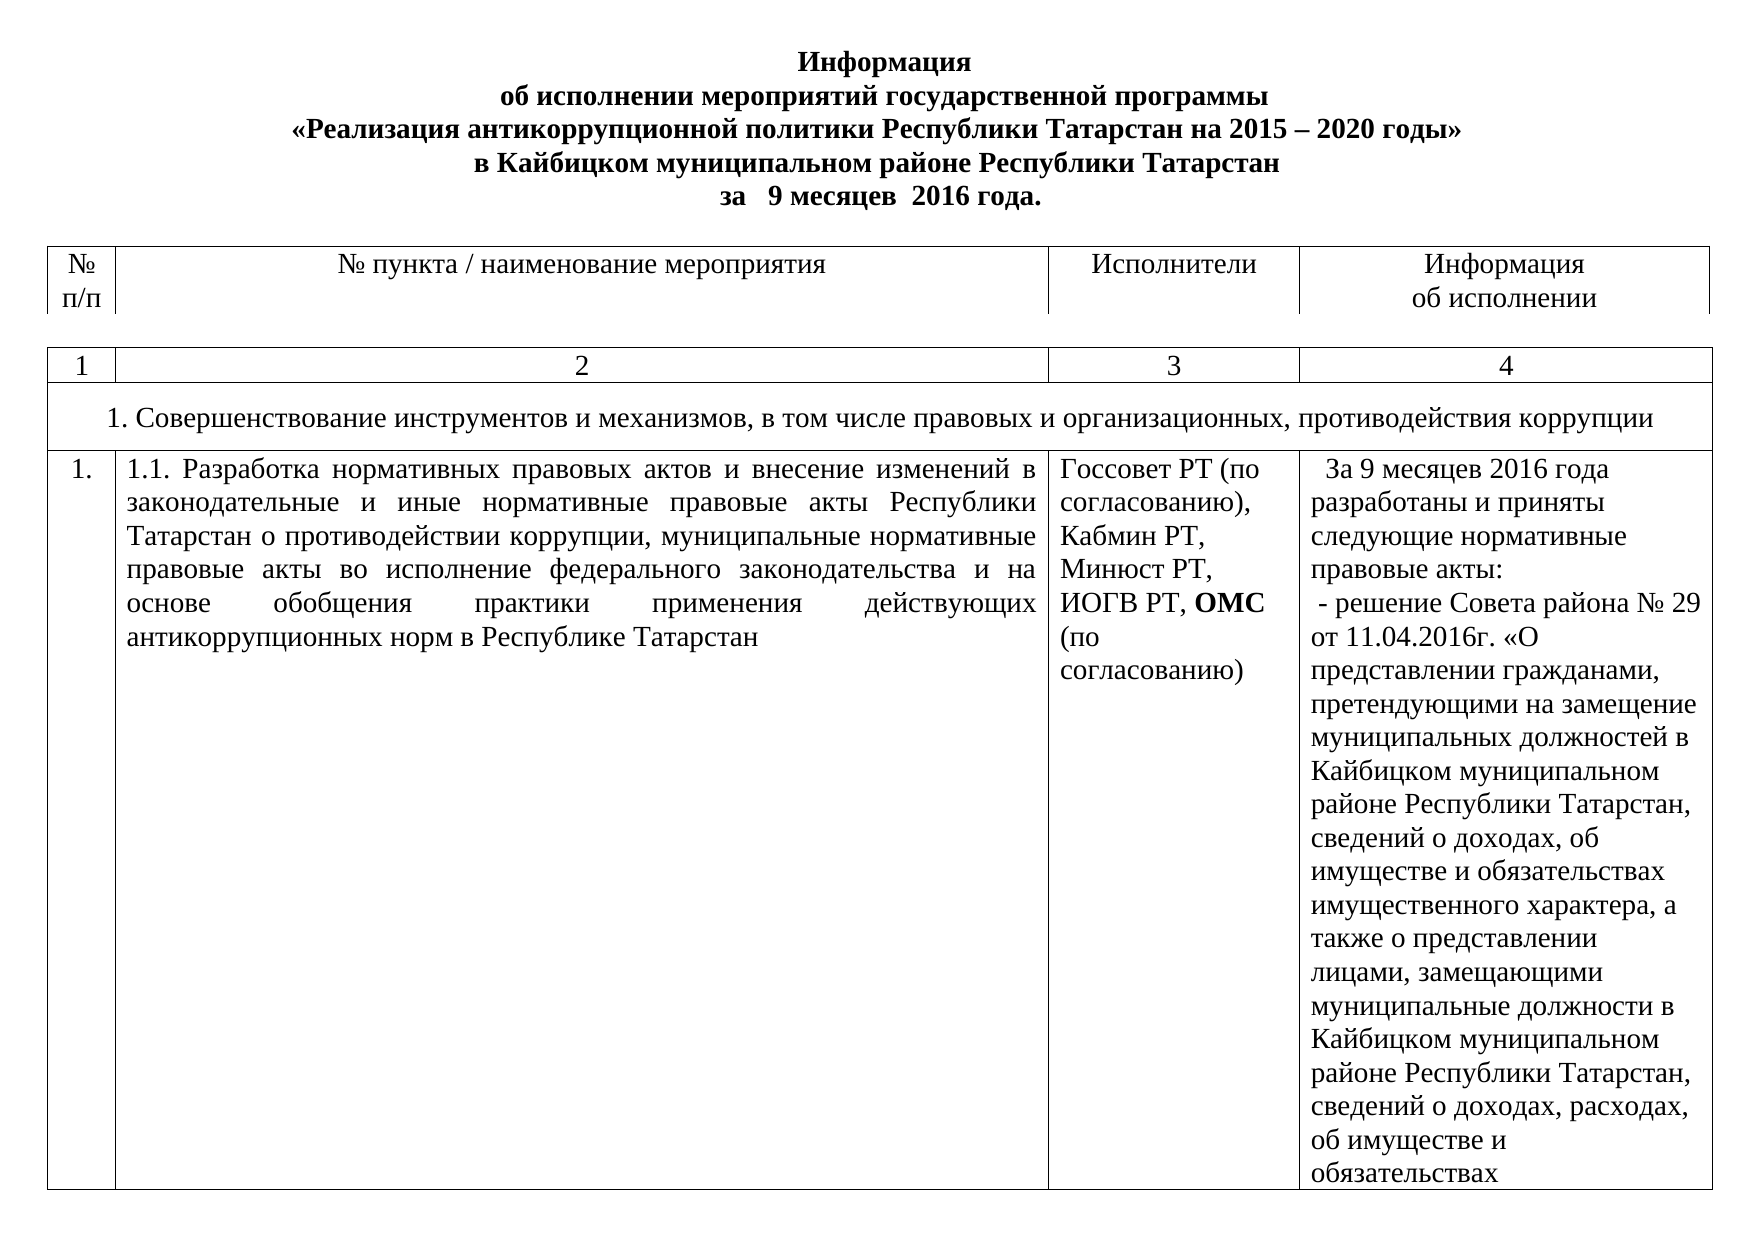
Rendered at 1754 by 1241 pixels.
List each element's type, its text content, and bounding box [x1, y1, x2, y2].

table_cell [1049, 451, 1299, 1189]
table_header № п/п [48, 247, 115, 314]
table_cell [1300, 451, 1712, 1189]
table_header № пункта / наименование мероприятия [116, 247, 1048, 314]
table_header Исполнители [1049, 247, 1299, 314]
table_header 3 [1049, 348, 1299, 382]
table_header 2 [116, 348, 1048, 382]
table_cell 1. Совершенствование инструментов и механизмов, в том числе правовых и организационных, противодействия коррупции [48, 383, 1712, 450]
table_header 4 [1300, 348, 1712, 382]
table_header 1 [48, 348, 115, 382]
text «Реализация антикоррупционной политики Республики Татарстан на 2015 – 2020 годы» [59, 111, 1695, 145]
table_header Информация об исполнении [1300, 247, 1709, 314]
table_cell 1. [48, 451, 115, 1189]
text в Кайбицком муниципальном районе Республики Татарстан [59, 145, 1695, 178]
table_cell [116, 451, 1048, 1189]
text за 9 месяцев 2016 года. [59, 178, 1695, 212]
text об исполнении мероприятий государственной программы [59, 78, 1695, 111]
text Информация [59, 44, 1695, 78]
